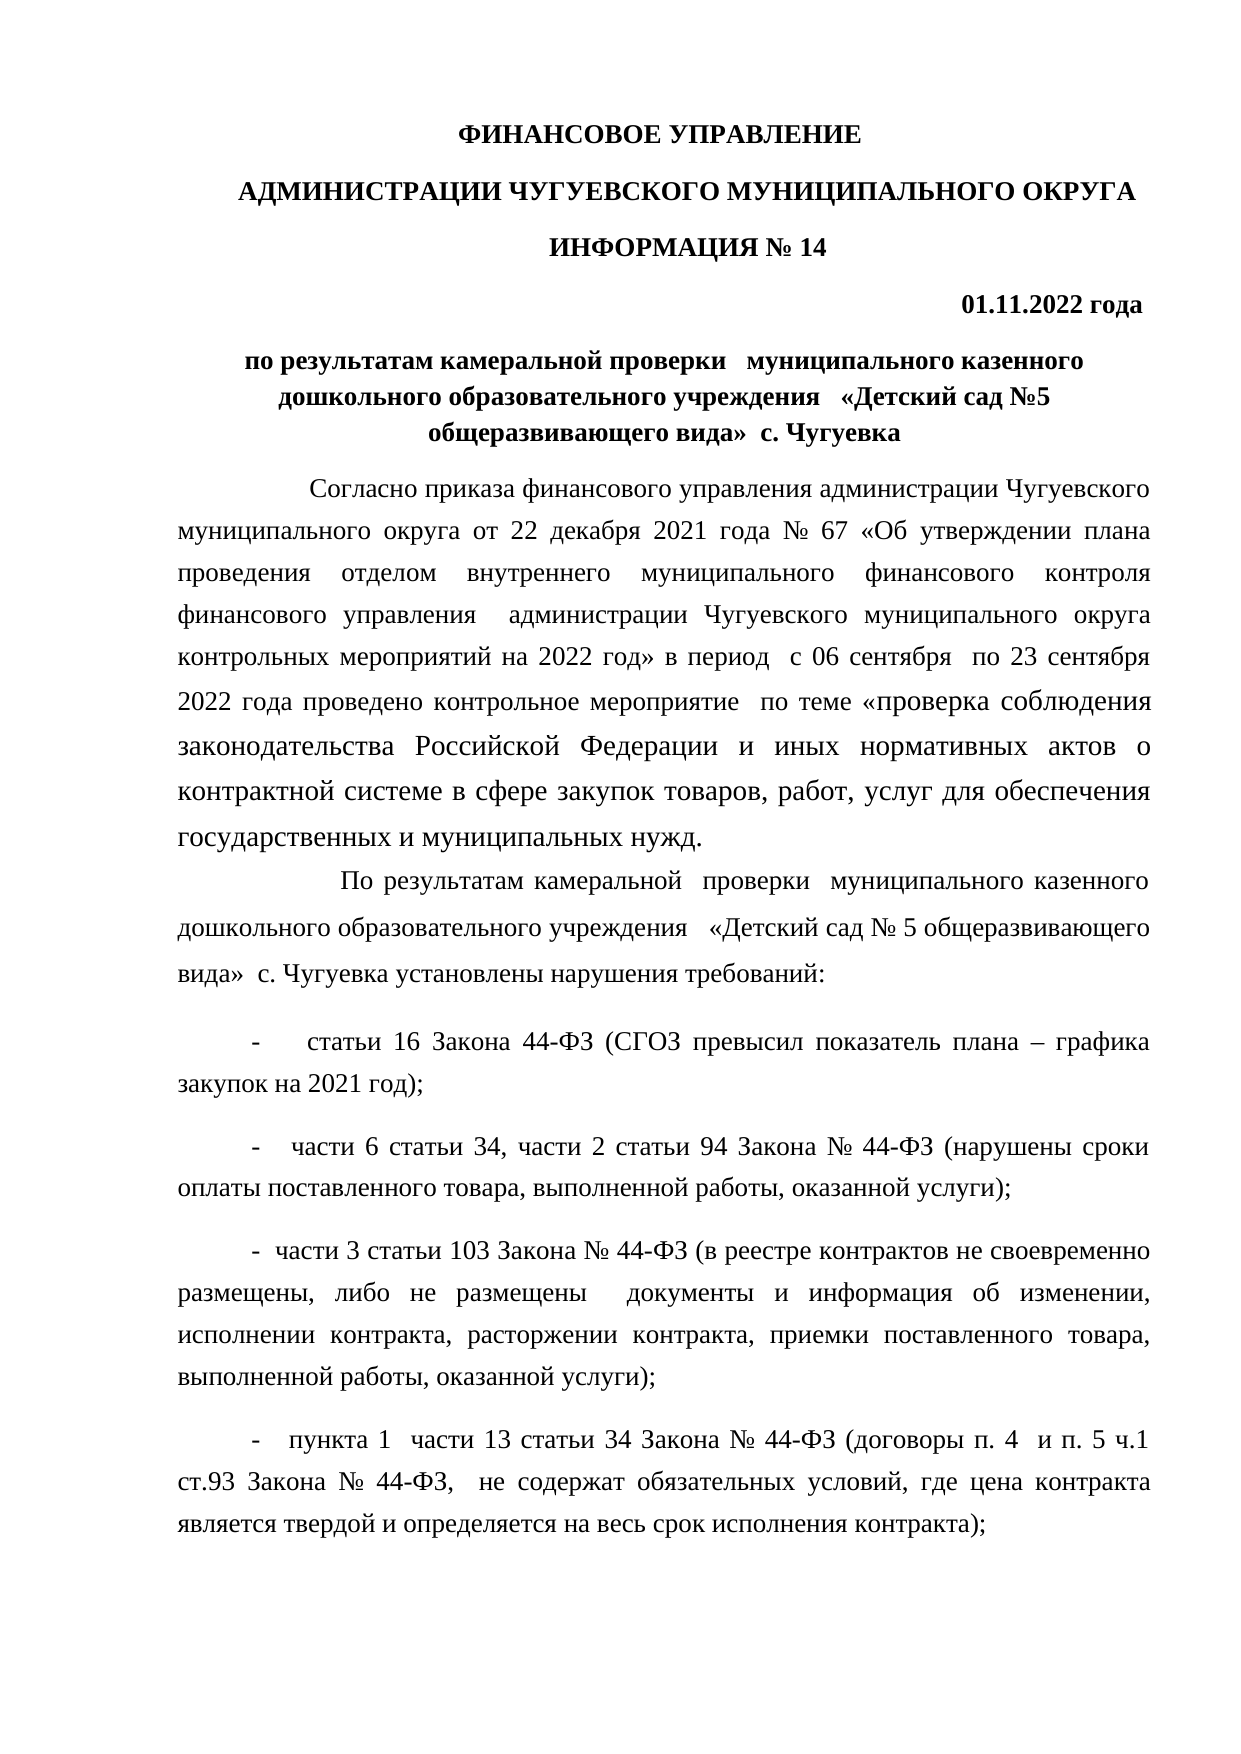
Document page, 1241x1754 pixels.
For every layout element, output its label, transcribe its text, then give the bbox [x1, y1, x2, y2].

text - части 3 статьи 103 Закона № 44-ФЗ (в реестре контрактов не своевременно размещены, либо не размещены документы и информация об изменении, исполнении контракта, расторжении контракта, приемки поставленного товара, выполненной работы, оказанной услуги); [177, 1234, 1152, 1391]
text Согласно приказа финансового управления администрации Чугуевского муниципального округа от 22 декабря 2021 года № 67 «Об утверждении плана проведения отделом внутреннего муниципального финансового контроля финансового управления администрации Чугуевского муниципального округа контрольных мероприятий на 2022 год» в период с 06 сентября по 23 сентября 2022 года проведено контрольное мероприятие по теме «проверка соблюдения законодательства Российской Федерации и иных нормативных актов о контрактной системе в сфере закупок товаров, работ, услуг для обеспечения государственных и муниципальных нужд. [177, 472, 1152, 852]
text - статьи 16 Закона 44-ФЗ (СГОЗ превысил показатель плана – графика закупок на 2021 год); [177, 1025, 1152, 1098]
text по результатам камеральной проверки муниципального казенного дошкольного образовательного учреждения «Детский сад №5 общеразвивающего вида» с. Чугуевка [177, 344, 1152, 447]
text ИНФОРМАЦИЯ № 14 [177, 231, 1152, 262]
text АДМИНИСТРАЦИИ ЧУГУЕВСКОГО МУНИЦИПАЛЬНОГО ОКРУГА [177, 175, 1152, 206]
text - части 6 статьи 34, части 2 статьи 94 Закона № 44-ФЗ (нарушены сроки оплаты поставленного товара, выполненной работы, оказанной услуги); [177, 1129, 1152, 1203]
text - пункта 1 части 13 статьи 34 Закона № 44-ФЗ (договоры п. 4 и п. 5 ч.1 ст.93 Закона № 44-ФЗ, не содержат обязательных условий, где цена контракта является твердой и определяется на весь срок исполнения контракта); [177, 1423, 1152, 1538]
text По результатам камеральной проверки муниципального казенного дошкольного образовательного учреждения «Детский сад № 5 общеразвивающего вида» с. Чугуевка установлены нарушения требований: [177, 864, 1152, 988]
text 01.11.2022 года [177, 288, 1152, 319]
text ФИНАНСОВОЕ УПРАВЛЕНИЕ [177, 118, 1152, 149]
